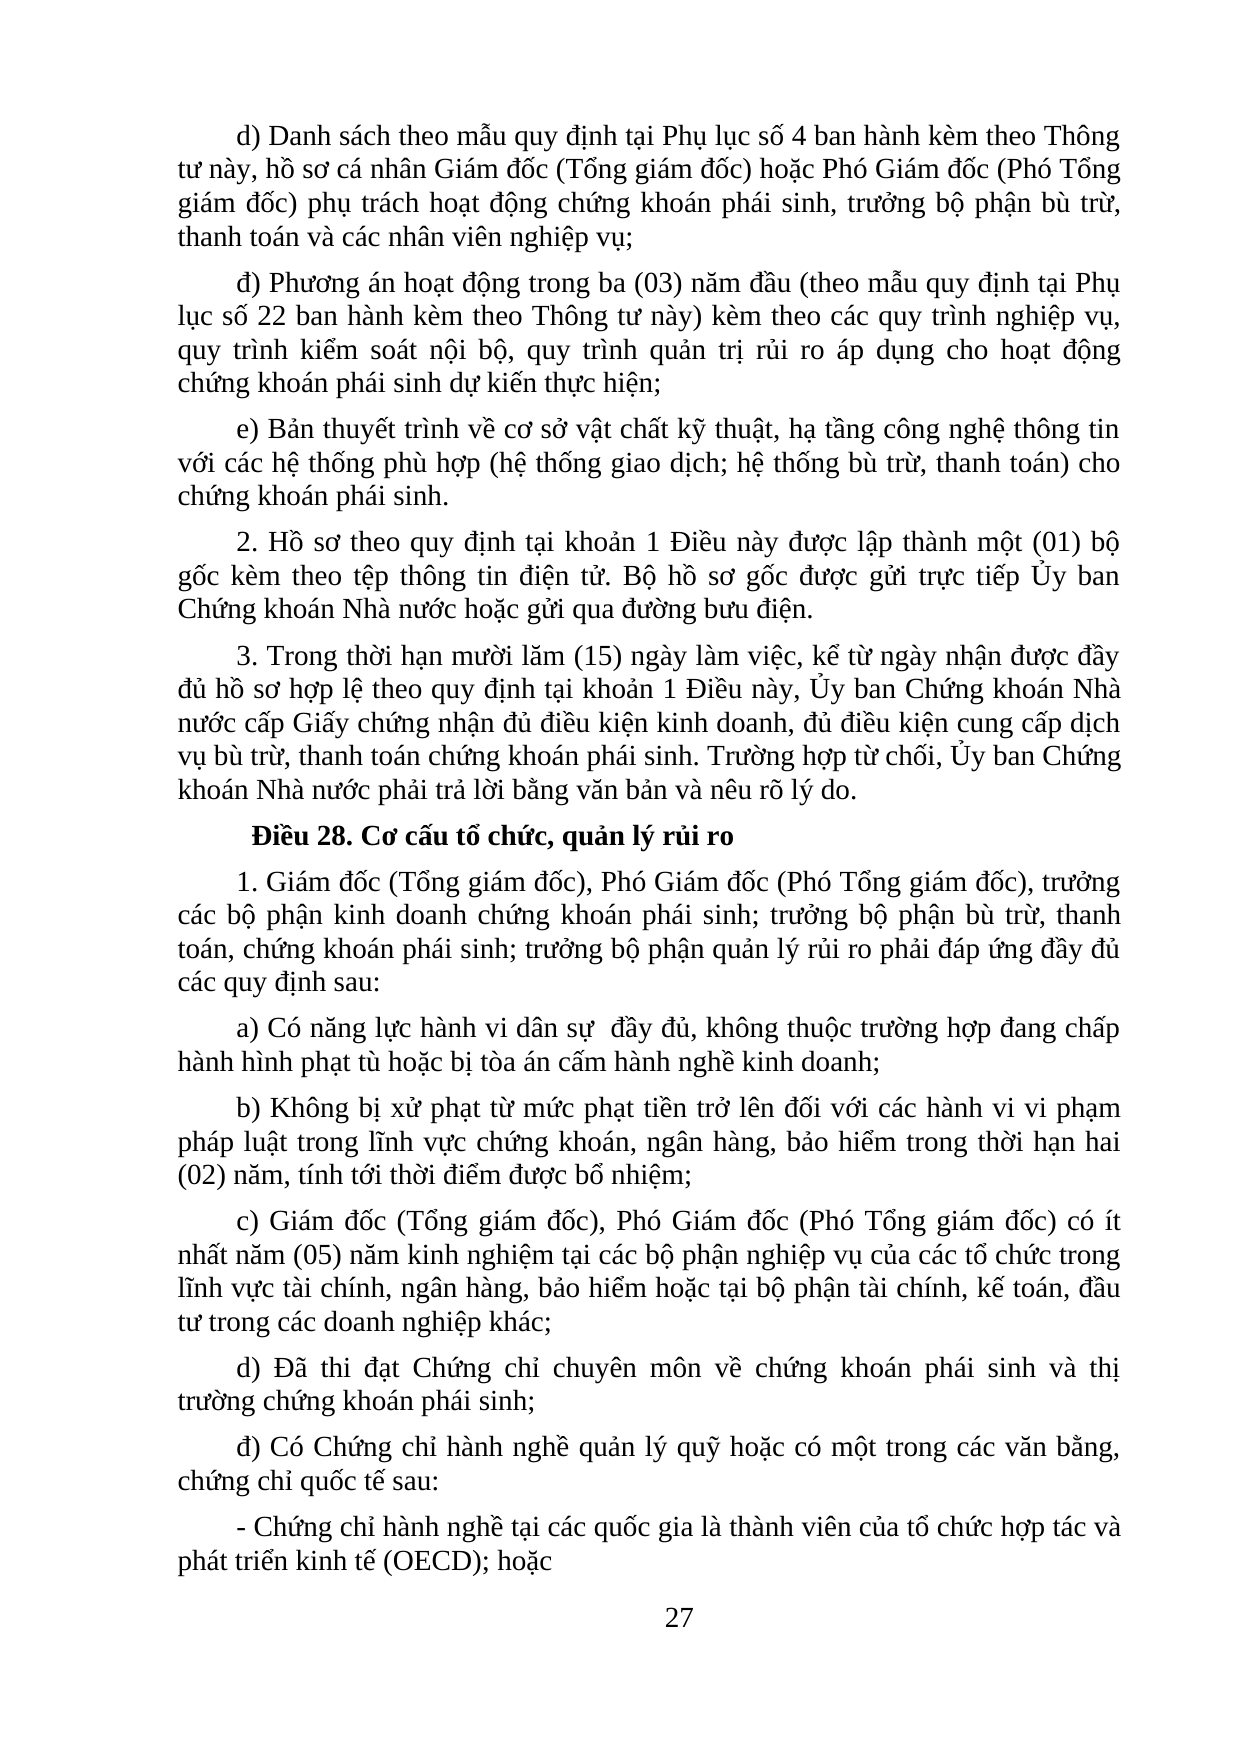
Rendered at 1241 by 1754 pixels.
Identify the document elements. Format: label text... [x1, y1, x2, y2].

text đ) Phương án hoạt động trong ba (03) năm đầu (theo mẫu quy định tại Phụ lục số 22 ban hành kèm theo Thông tư này) kèm theo các quy trình nghiệp vụ, quy trình kiểm soát nội bộ, quy trình quản trị rủi ro áp dụng cho hoạt động chứng khoán phái sinh dự kiến thực hiện; [177, 265, 1122, 399]
text b) Không bị xử phạt từ mức phạt tiền trở lên đối với các hành vi vi phạm pháp luật trong lĩnh vực chứng khoán, ngân hàng, bảo hiểm trong thời hạn hai (02) năm, tính tới thời điểm được bổ nhiệm; [177, 1090, 1122, 1191]
text a) Có năng lực hành vi dân sự đầy đủ, không thuộc trường hợp đang chấp hành hình phạt tù hoặc bị tòa án cấm hành nghề kinh doanh; [177, 1011, 1122, 1078]
text c) Giám đốc (Tổng giám đốc), Phó Giám đốc (Phó Tổng giám đốc) có ít nhất năm (05) năm kinh nghiệm tại các bộ phận nghiệp vụ của các tổ chức trong lĩnh vực tài chính, ngân hàng, bảo hiểm hoặc tại bộ phận tài chính, kế toán, đầu tư trong các doanh nghiệp khác; [177, 1203, 1122, 1337]
text 3. Trong thời hạn mười lăm (15) ngày làm việc, kể từ ngày nhận được đầy đủ hồ sơ hợp lệ theo quy định tại khoản 1 Điều này, Ủy ban Chứng khoán Nhà nước cấp Giấy chứng nhận đủ điều kiện kinh doanh, đủ điều kiện cung cấp dịch vụ bù trừ, thanh toán chứng khoán phái sinh. Trường hợp từ chối, Ủy ban Chứng khoán Nhà nước phải trả lời bằng văn bản và nêu rõ lý do. [177, 638, 1122, 805]
text e) Bản thuyết trình về cơ sở vật chất kỹ thuật, hạ tầng công nghệ thông tin với các hệ thống phù hợp (hệ thống giao dịch; hệ thống bù trừ, thanh toán) cho chứng khoán phái sinh. [177, 411, 1122, 512]
text d) Đã thi đạt Chứng chỉ chuyên môn về chứng khoán phái sinh và thị trường chứng khoán phái sinh; [177, 1350, 1122, 1417]
text d) Danh sách theo mẫu quy định tại Phụ lục số 4 ban hành kèm theo Thông tư này, hồ sơ cá nhân Giám đốc (Tổng giám đốc) hoặc Phó Giám đốc (Phó Tổng giám đốc) phụ trách hoạt động chứng khoán phái sinh, trưởng bộ phận bù trừ, thanh toán và các nhân viên nghiệp vụ; [177, 118, 1122, 252]
subtitle Cơ cấu tổ chức, quản lý rủi ro [177, 818, 1122, 851]
text đ) Có Chứng chỉ hành nghề quản lý quỹ hoặc có một trong các văn bằng, chứng chỉ quốc tế sau: [177, 1429, 1122, 1497]
text 1. Giám đốc (Tổng giám đốc), Phó Giám đốc (Phó Tổng giám đốc), trưởng các bộ phận kinh doanh chứng khoán phái sinh; trưởng bộ phận bù trừ, thanh toán, chứng khoán phái sinh; trưởng bộ phận quản lý rủi ro phải đáp ứng đầy đủ các quy định sau: [177, 864, 1122, 998]
text - Chứng chỉ hành nghề tại các quốc gia là thành viên của tổ chức hợp tác và phát triển kinh tế (OECD); hoặc [177, 1509, 1122, 1576]
text 2. Hồ sơ theo quy định tại khoản 1 Điều này được lập thành một (01) bộ gốc kèm theo tệp thông tin điện tử. Bộ hồ sơ gốc được gửi trực tiếp Ủy ban Chứng khoán Nhà nước hoặc gửi qua đường bưu điện. [177, 524, 1122, 625]
